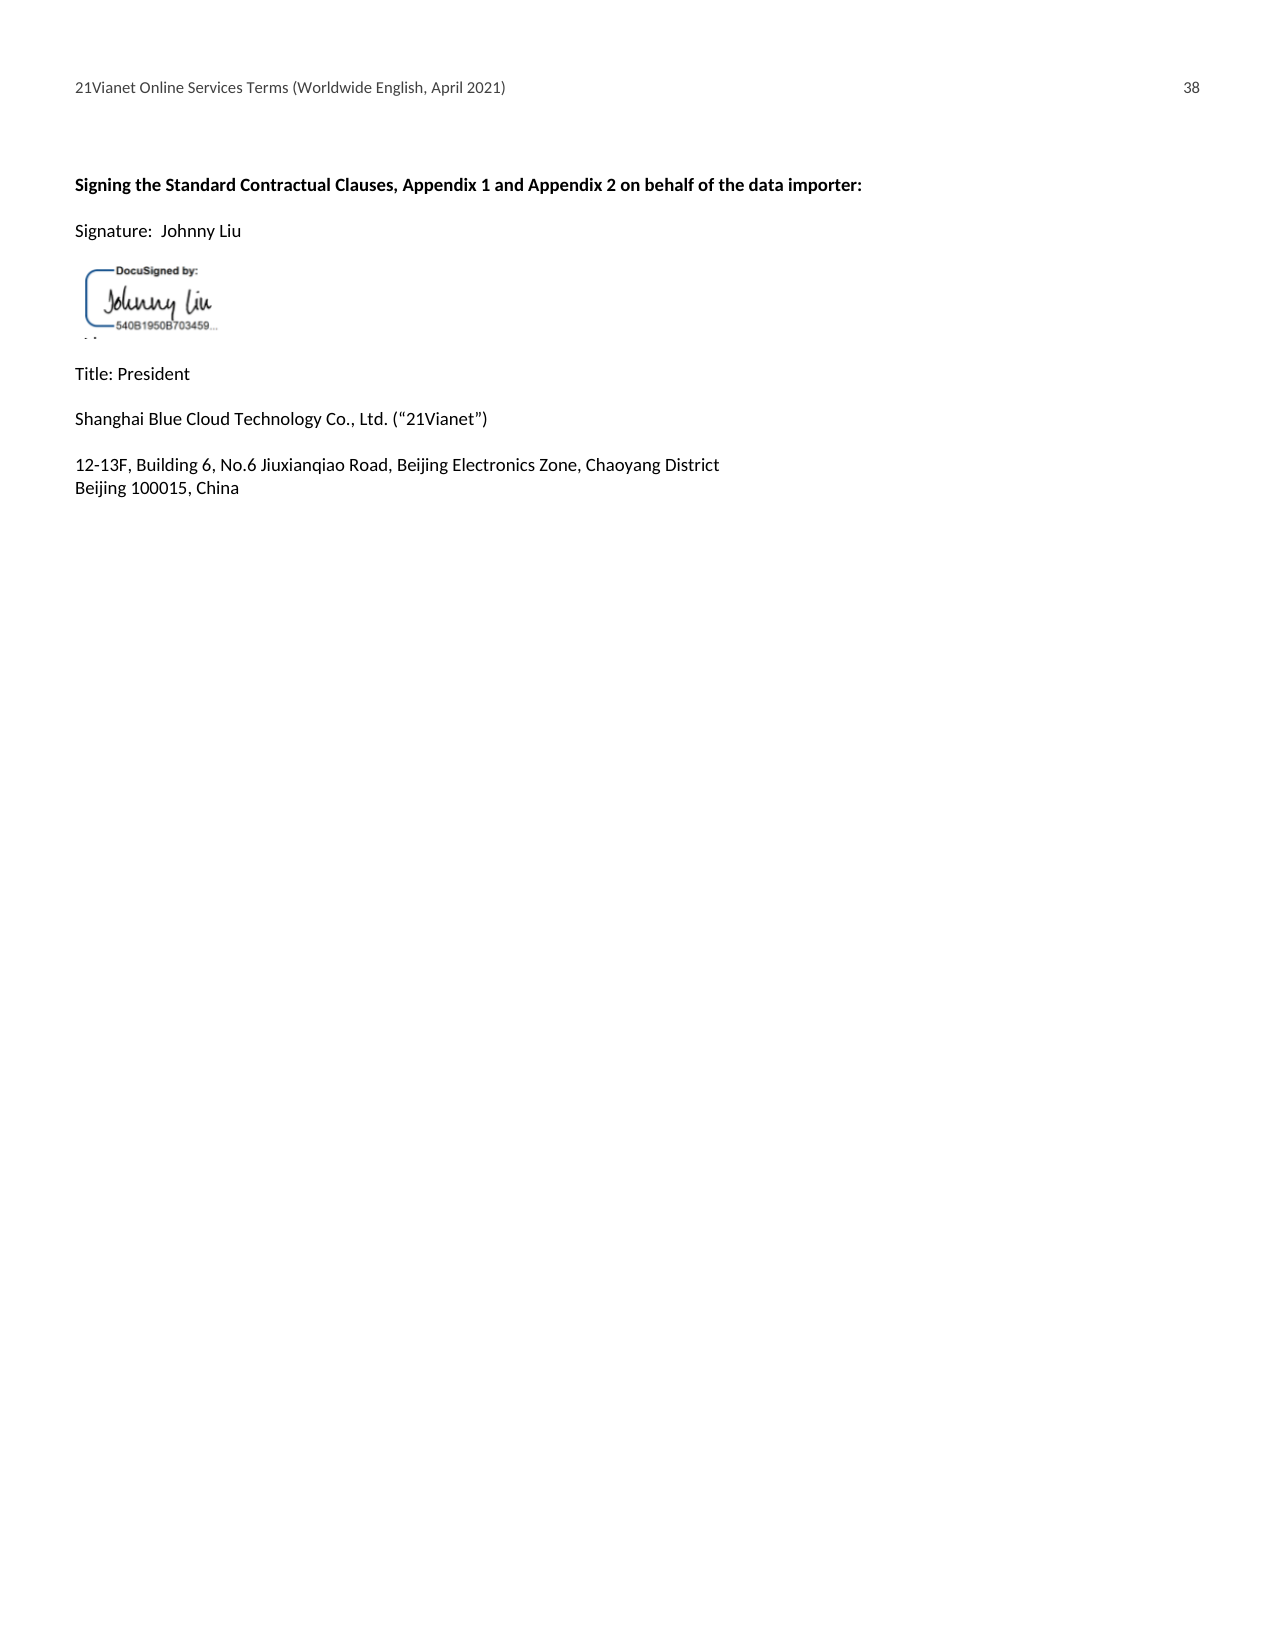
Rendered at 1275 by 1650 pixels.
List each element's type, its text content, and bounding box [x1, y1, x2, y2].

list Signing the Standard Contractual Clauses, Appendix 1 and Appendix 2 on behalf of the data importer: [75, 173, 1200, 196]
picture [75, 264, 259, 339]
list Shanghai Blue Cloud Technology Co., Ltd. (“21Vianet”) [75, 408, 1200, 431]
list Title: President [75, 362, 1200, 385]
list Signature: Johnny Liu [75, 219, 1200, 242]
list 12-13F, Building 6, No.6 Jiuxianqiao Road, Beijing Electronics Zone, Chaoyang District Beijing 100015, China [75, 453, 1200, 499]
